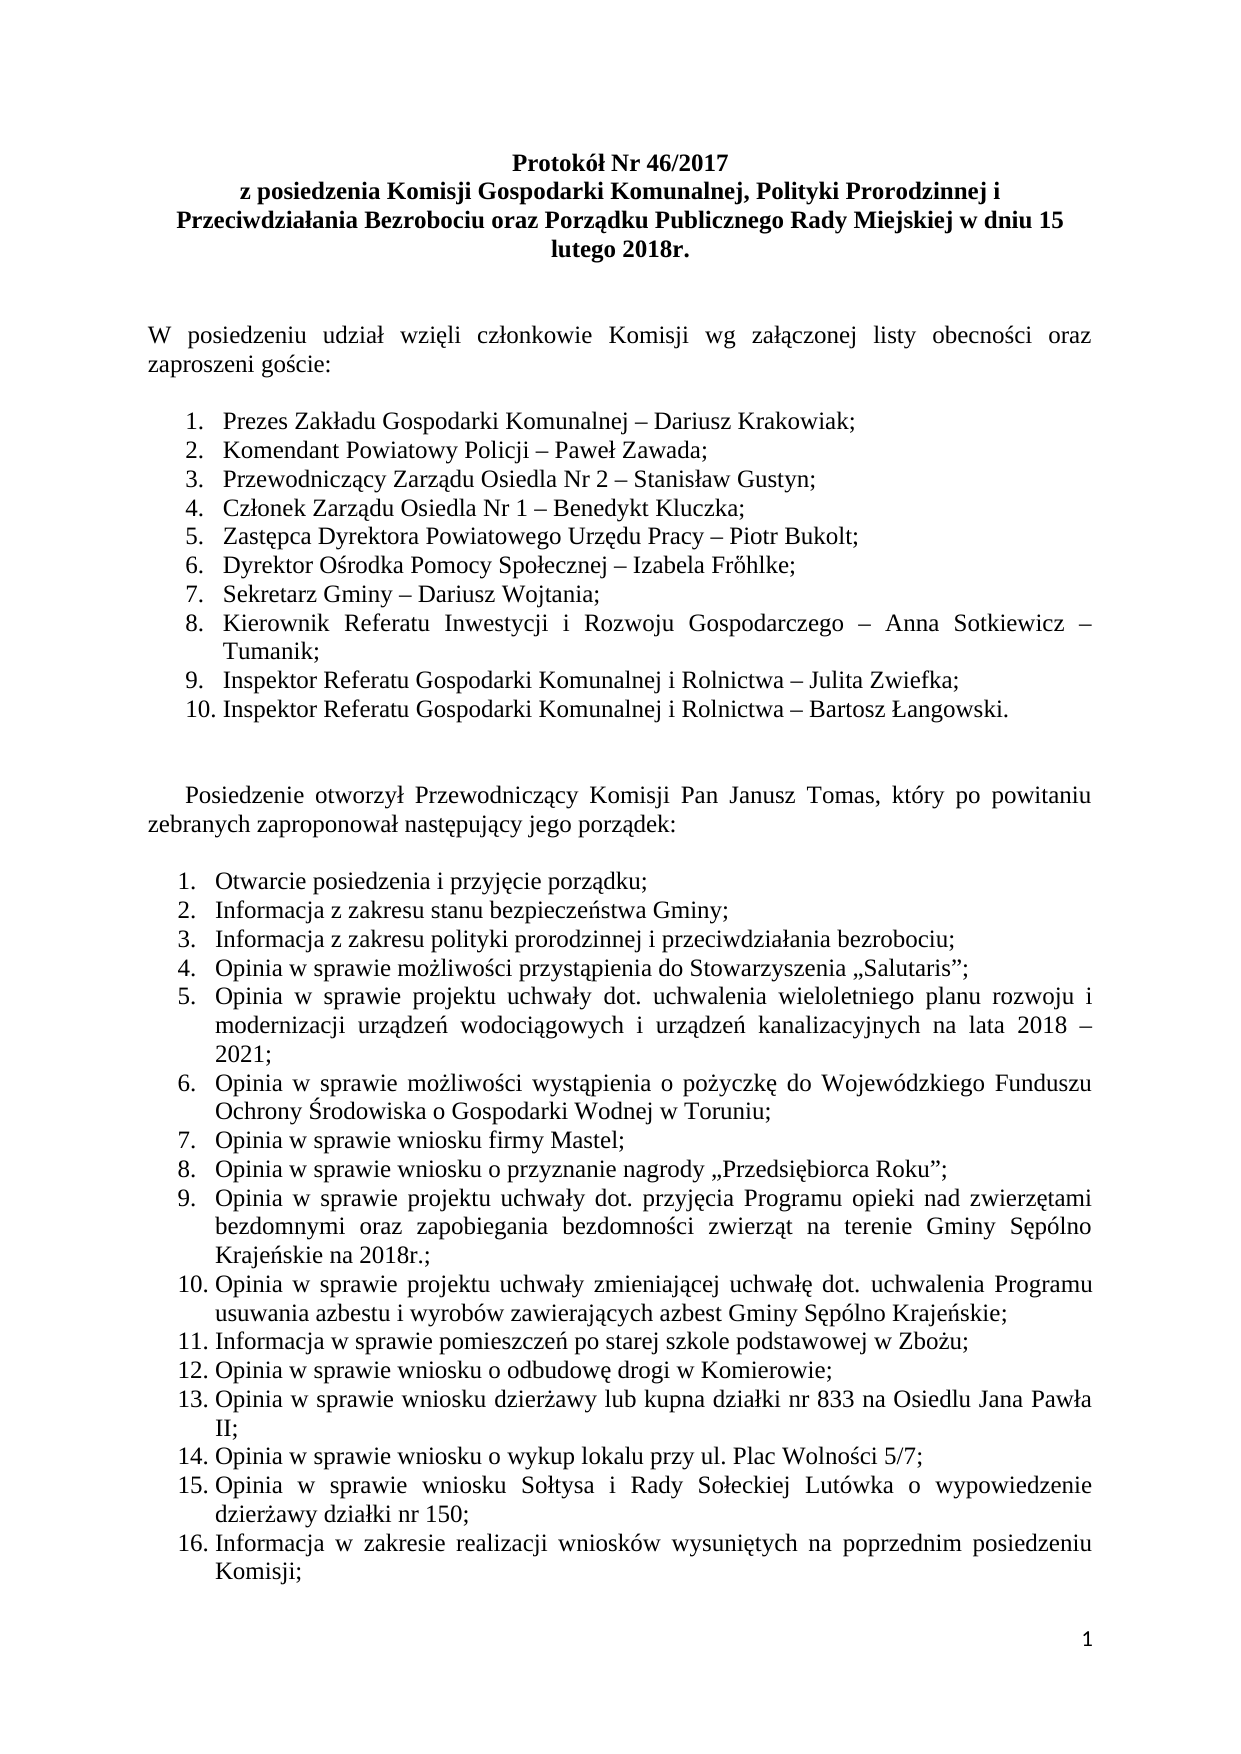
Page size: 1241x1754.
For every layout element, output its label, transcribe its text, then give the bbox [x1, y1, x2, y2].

text W posiedzeniu udział wzięli członkowie Komisji wg załączonej listy obecności oraz zaproszeni goście: [148, 320, 1093, 378]
list Opinia w sprawie możliwości wystąpienia o pożyczkę do Wojewódzkiego Funduszu Ochrony Środowiska o Gospodarki Wodnej w Toruniu; [177, 1068, 1093, 1125]
list Opinia w sprawie wniosku dzierżawy lub kupna działki nr 833 na Osiedlu Jana Pawła II; [177, 1384, 1093, 1441]
list Sekretarz Gminy – Dariusz Wojtania; [185, 579, 1093, 608]
list Inspektor Referatu Gospodarki Komunalnej i Rolnictwa – Bartosz Łangowski. [185, 694, 1093, 723]
list Opinia w sprawie projektu uchwały dot. przyjęcia Programu opieki nad zwierzętami bezdomnymi oraz zapobiegania bezdomności zwierząt na terenie Gminy Sępólno Krajeńskie na 2018r.; [177, 1183, 1093, 1269]
list Kierownik Referatu Inwestycji i Rozwoju Gospodarczego – Anna Sotkiewicz – Tumanik; [185, 608, 1093, 665]
list Opinia w sprawie wniosku firmy Mastel; [177, 1125, 1093, 1154]
list Członek Zarządu Osiedla Nr 1 – Benedykt Kluczka; [185, 493, 1093, 521]
list Inspektor Referatu Gospodarki Komunalnej i Rolnictwa – Julita Zwiefka; [185, 665, 1093, 694]
list Komendant Powiatowy Policji – Paweł Zawada; [185, 435, 1093, 464]
list Opinia w sprawie wniosku o przyznanie nagrody „Przedsiębiorca Roku”; [177, 1154, 1093, 1183]
text Posiedzenie otworzył Przewodniczący Komisji Pan Janusz Tomas, który po powitaniu zebranych zaproponował następujący jego porządek: [148, 780, 1093, 838]
list Opinia w sprawie projektu uchwały dot. uchwalenia wieloletniego planu rozwoju i modernizacji urządzeń wodociągowych i urządzeń kanalizacyjnych na lata 2018 – 2021; [177, 981, 1093, 1068]
list Opinia w sprawie wniosku o wykup lokalu przy ul. Plac Wolności 5/7; [177, 1441, 1093, 1470]
text Protokół Nr 46/2017 [148, 148, 1093, 176]
list Otwarcie posiedzenia i przyjęcie porządku; [177, 866, 1093, 895]
list Przewodniczący Zarządu Osiedla Nr 2 – Stanisław Gustyn; [185, 464, 1093, 493]
list Dyrektor Ośrodka Pomocy Społecznej – Izabela Frὅhlke; [185, 550, 1093, 579]
list Informacja w zakresie realizacji wniosków wysuniętych na poprzednim posiedzeniu Komisji; [177, 1528, 1093, 1585]
list Opinia w sprawie wniosku Sołtysa i Rady Sołeckiej Lutówka o wypowiedzenie dzierżawy działki nr 150; [177, 1470, 1093, 1528]
list Opinia w sprawie wniosku o odbudowę drogi w Komierowie; [177, 1355, 1093, 1384]
list Prezes Zakładu Gospodarki Komunalnej – Dariusz Krakowiak; [185, 406, 1093, 435]
list Opinia w sprawie projektu uchwały zmieniającej uchwałę dot. uchwalenia Programu usuwania azbestu i wyrobów zawierających azbest Gminy Sępólno Krajeńskie; [177, 1269, 1093, 1326]
list Informacja z zakresu stanu bezpieczeństwa Gminy; [177, 895, 1093, 924]
list Zastępca Dyrektora Powiatowego Urzędu Pracy – Piotr Bukolt; [185, 521, 1093, 550]
list Opinia w sprawie możliwości przystąpienia do Stowarzyszenia „Salutaris”; [177, 953, 1093, 981]
list Informacja w sprawie pomieszczeń po starej szkole podstawowej w Zbożu; [177, 1326, 1093, 1355]
list Informacja z zakresu polityki prorodzinnej i przeciwdziałania bezrobociu; [177, 924, 1093, 953]
text z posiedzenia Komisji Gospodarki Komunalnej, Polityki Prorodzinnej i Przeciwdziałania Bezrobociu oraz Porządku Publicznego Rady Miejskiej w dniu 15 lutego 2018r. [148, 176, 1093, 263]
